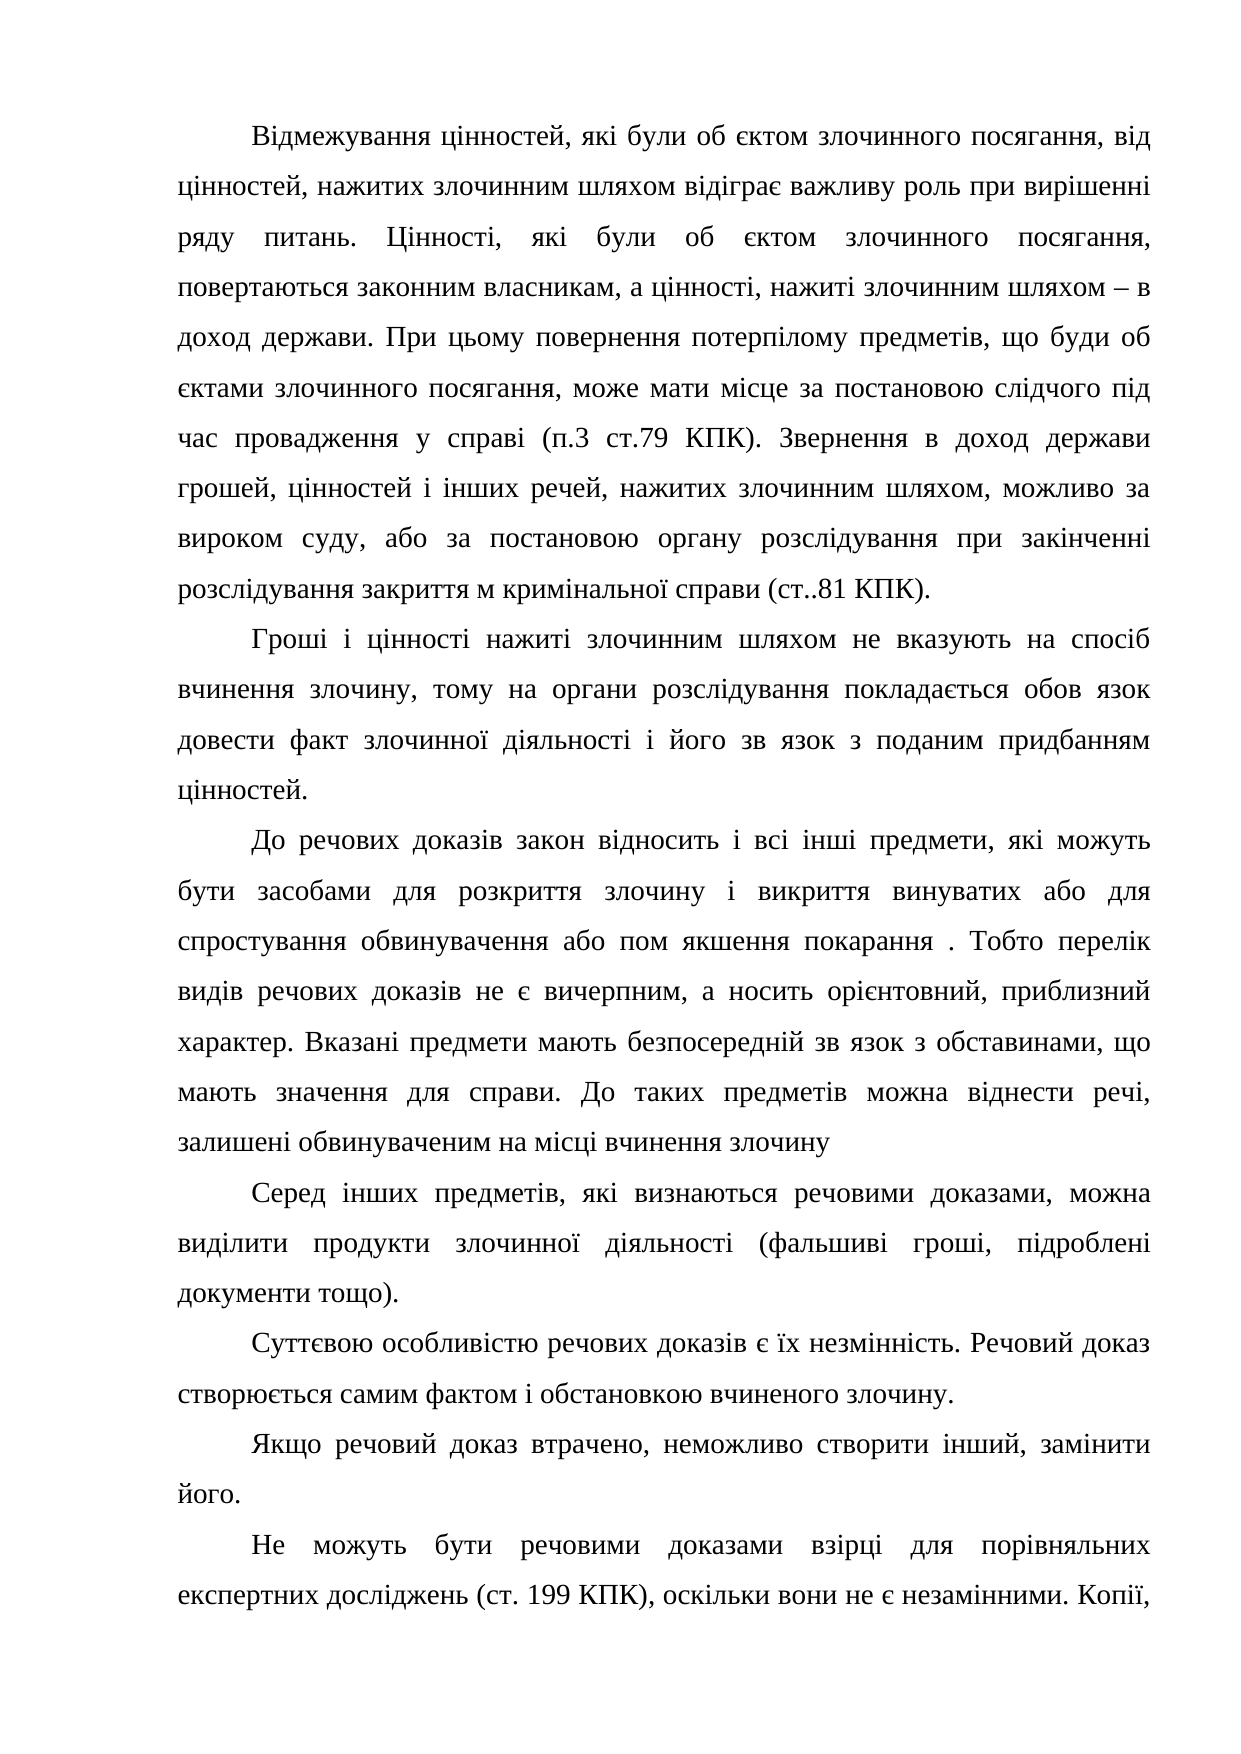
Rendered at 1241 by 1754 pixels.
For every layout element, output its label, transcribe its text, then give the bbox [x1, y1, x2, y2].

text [177, 1527, 1152, 1611]
text Суттєвою особливістю речових доказів є їх незмінність. Речовий доказ створюється самим фактом і обстановкою вчиненого злочину. [177, 1326, 1152, 1409]
text Серед інших предметів, які визнаються речовими доказами, можна виділити продукти злочинної діяльності (фальшиві гроші, підроблені документи тощо). [177, 1175, 1152, 1309]
text До речових доказів закон відносить і всі інші предмети, які можуть бути засобами для розкриття злочину і викриття винуватих або для спростування обвинувачення або пом якшення покарання . Тобто перелік видів речових доказів не є вичерпним, а носить орієнтовний, приблизний характер. Вказані предмети мають безпосередній зв язок з обставинами, що мають значення для справи. До таких предметів можна віднести речі, залишені обвинуваченим на місці вчинення злочину [177, 822, 1152, 1158]
text Якщо речовий доказ втрачено, неможливо створити інший, замінити його. [177, 1426, 1152, 1510]
text Відмежування цінностей, які були об єктом злочинного посягання, від цінностей, нажитих злочинним шляхом відіграє важливу роль при вирішенні ряду питань. Цінності, які були об єктом злочинного посягання, повертаються законним власникам, а цінності, нажиті злочинним шляхом – в доход держави. При цьому повернення потерпілому предметів, що буди об єктами злочинного посягання, може мати місце за постановою слідчого під час провадження у справі (п.3 ст.79 КПК). Звернення в доход держави грошей, цінностей і інших речей, нажитих злочинним шляхом, можливо за вироком суду, або за постановою органу розслідування при закінченні розслідування закриття м кримінальної справи (ст..81 КПК). [177, 118, 1152, 604]
text Гроші і цінності нажиті злочинним шляхом не вказують на спосіб вчинення злочину, тому на органи розслідування покладається обов язок довести факт злочинної діяльності і його зв язок з поданим придбанням цінностей. [177, 621, 1152, 806]
